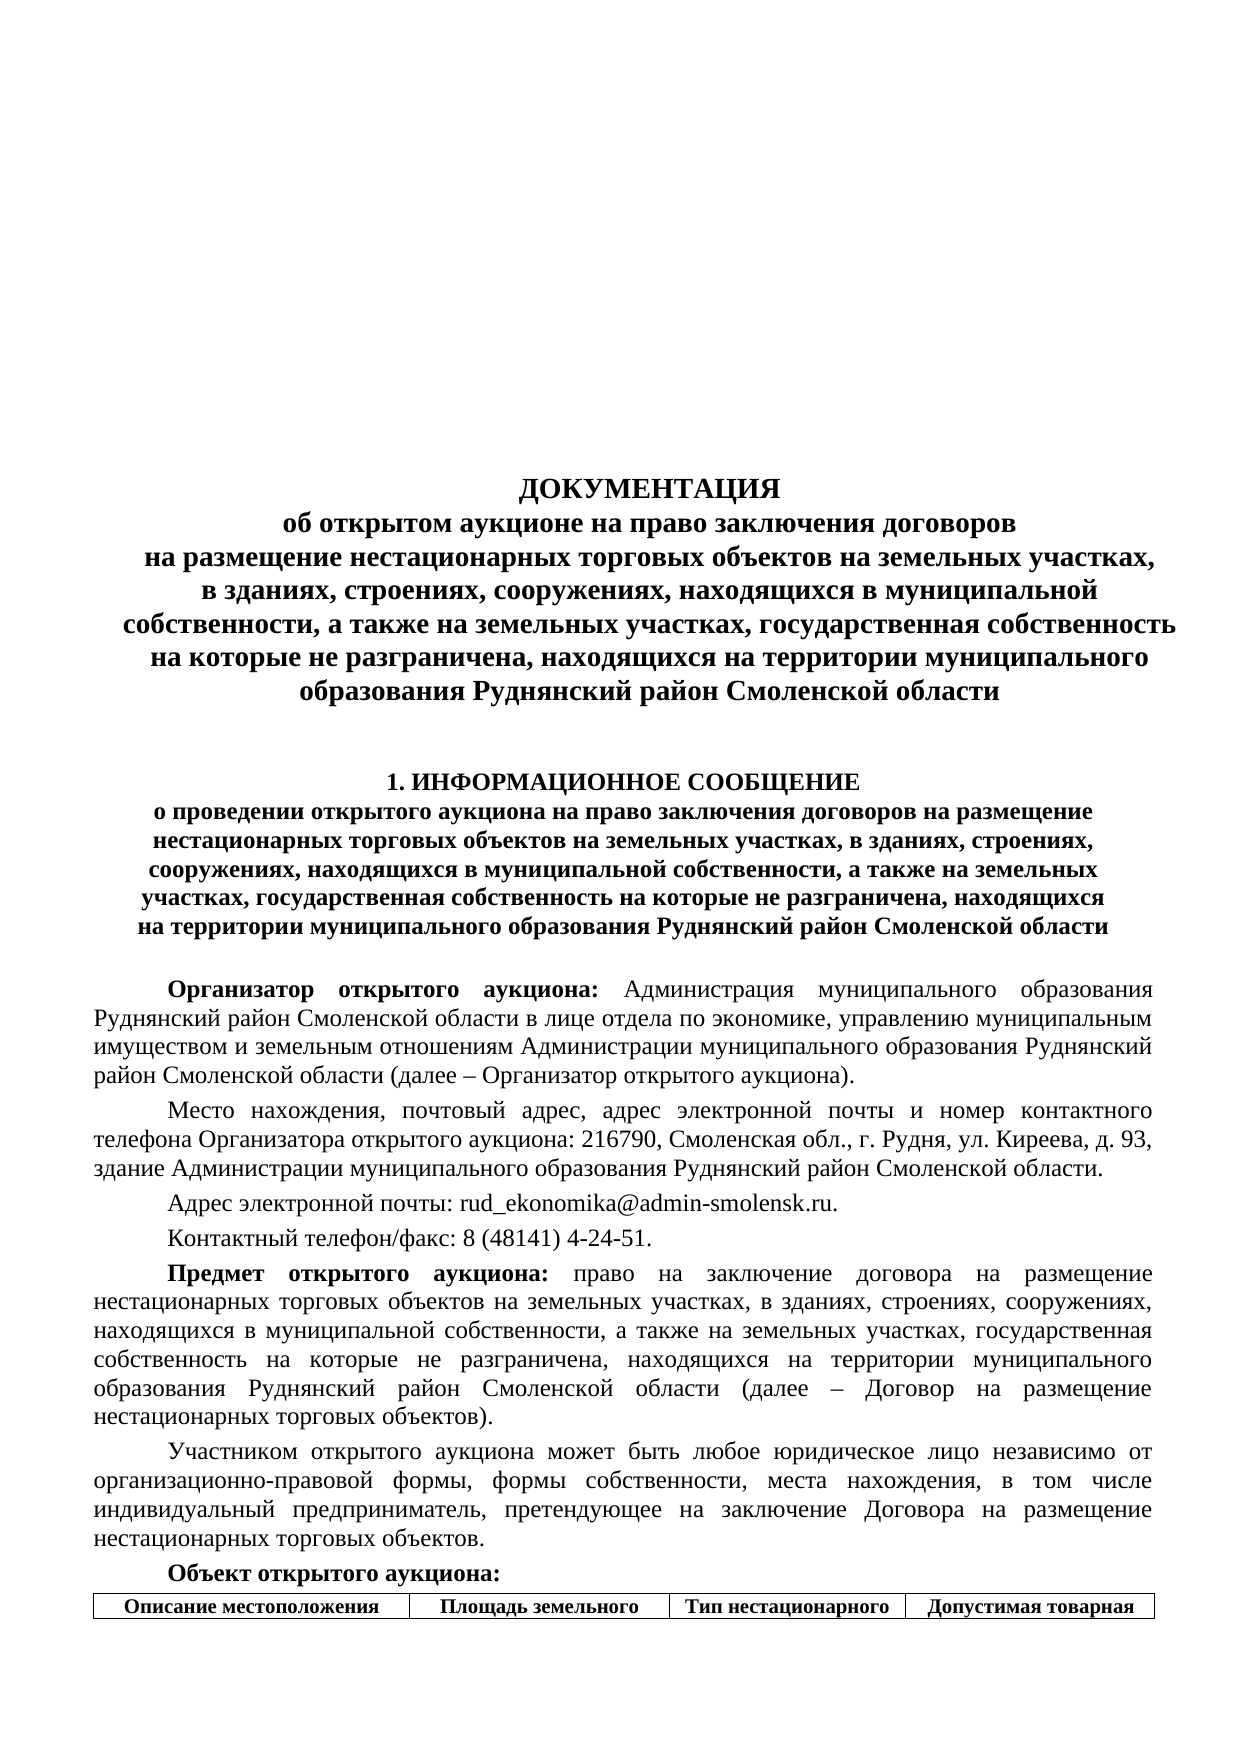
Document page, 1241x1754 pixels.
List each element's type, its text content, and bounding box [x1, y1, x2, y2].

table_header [92, 766, 1155, 1636]
text в зданиях, строениях, сооружениях, находящихся в муниципальной собственности, а также на земельных участках, государственная собственность на которые не разграничена, находящихся на территории муниципального образования Руднянский район Смоленской области [118, 572, 1181, 706]
text ДОКУМЕНТАЦИЯ [118, 472, 1181, 505]
text на размещение нестационарных торговых объектов на земельных участках, [118, 539, 1181, 572]
text об открытом аукционе на право заключения договоров [118, 505, 1181, 539]
